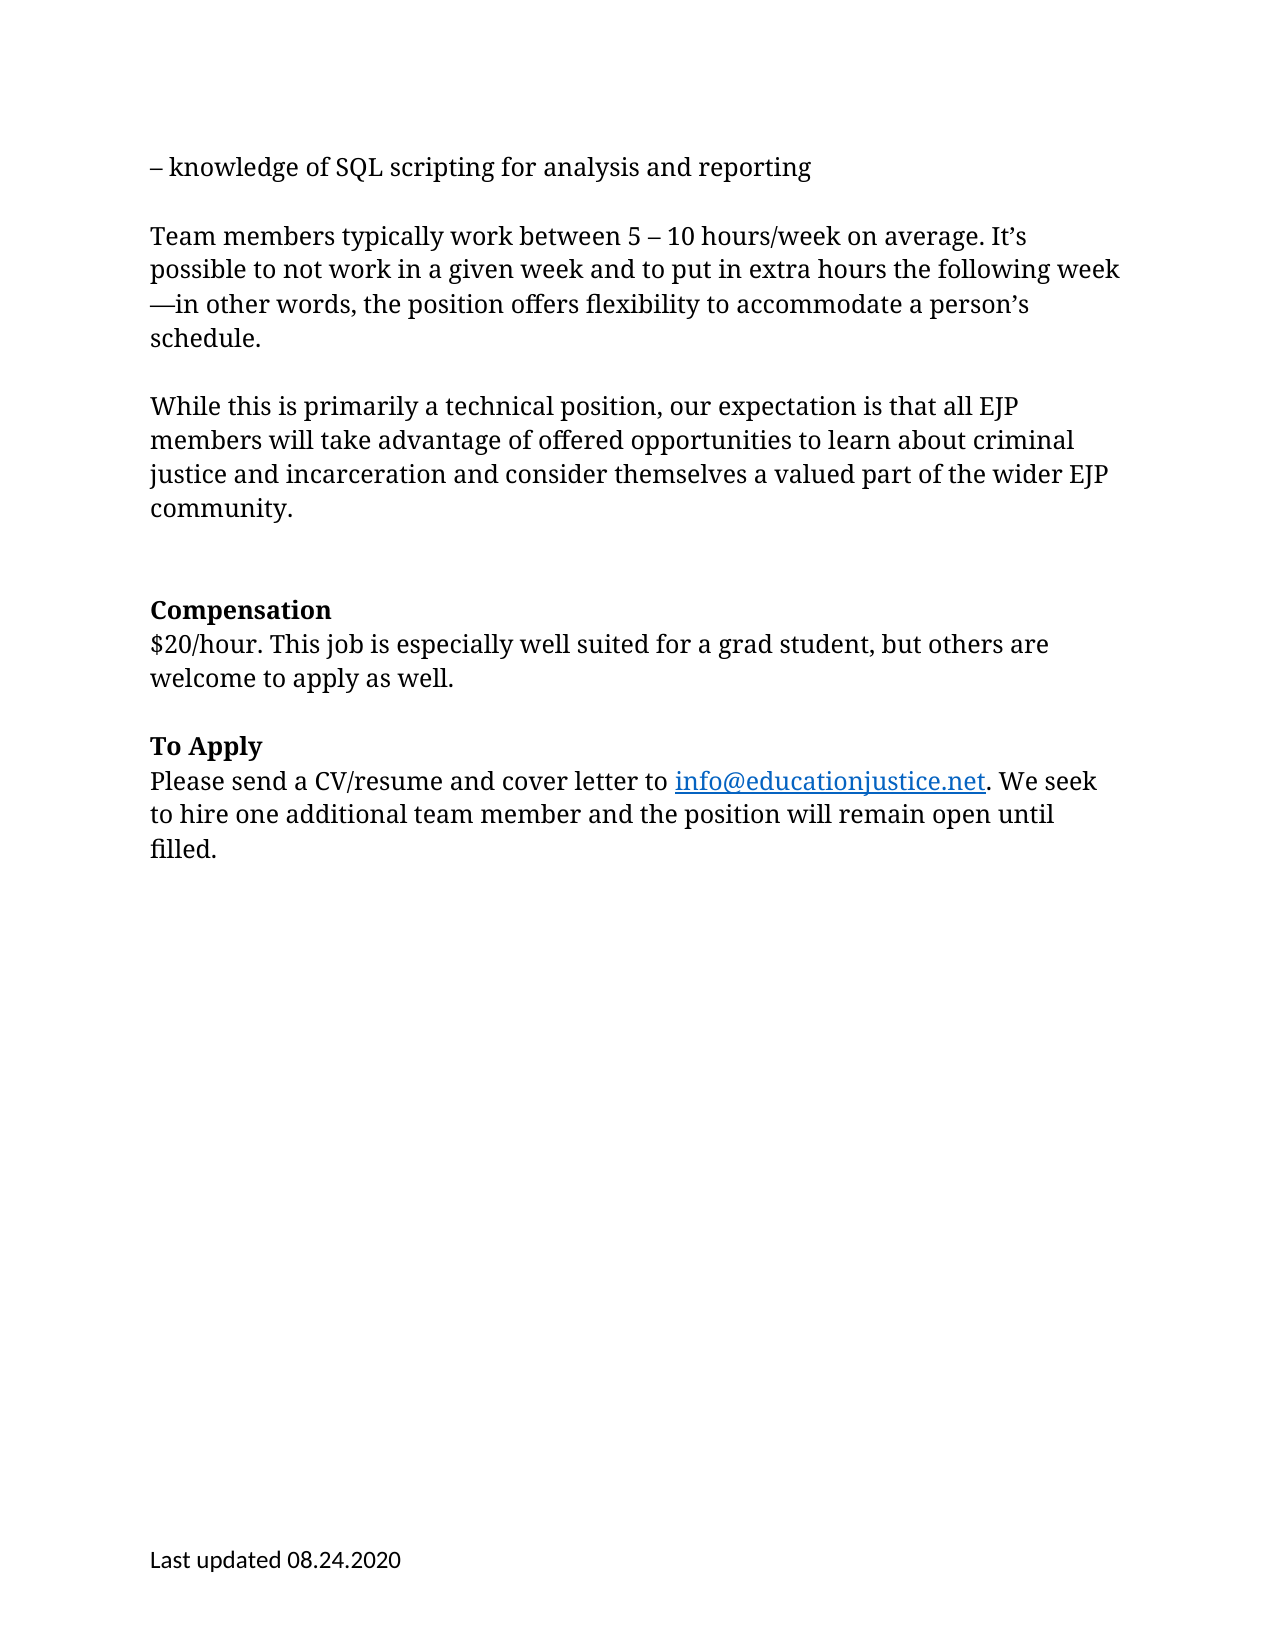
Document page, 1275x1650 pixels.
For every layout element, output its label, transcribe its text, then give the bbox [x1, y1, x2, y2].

text – knowledge of SQL scripting for analysis and reporting [150, 150, 1125, 184]
text $20/hour. This job is especially well suited for a grad student, but others are welcome to apply as well. [150, 627, 1125, 695]
text Please send a CV/resume and cover letter to info@educationjustice.net. We seek to hire one additional team member and the position will remain open until filled. [150, 763, 1125, 865]
text While this is primarily a technical position, our expectation is that all EJP members will take advantage of offered opportunities to learn about criminal justice and incarceration and consider themselves a valued part of the wider EJP community. [150, 388, 1125, 525]
text Team members typically work between 5 – 10 hours/week on average. It’s possible to not work in a given week and to put in extra hours the following week—in other words, the position offers flexibility to accommodate a person’s schedule. [150, 218, 1125, 354]
text Compensation [150, 593, 1125, 627]
text To Apply [150, 729, 1125, 763]
